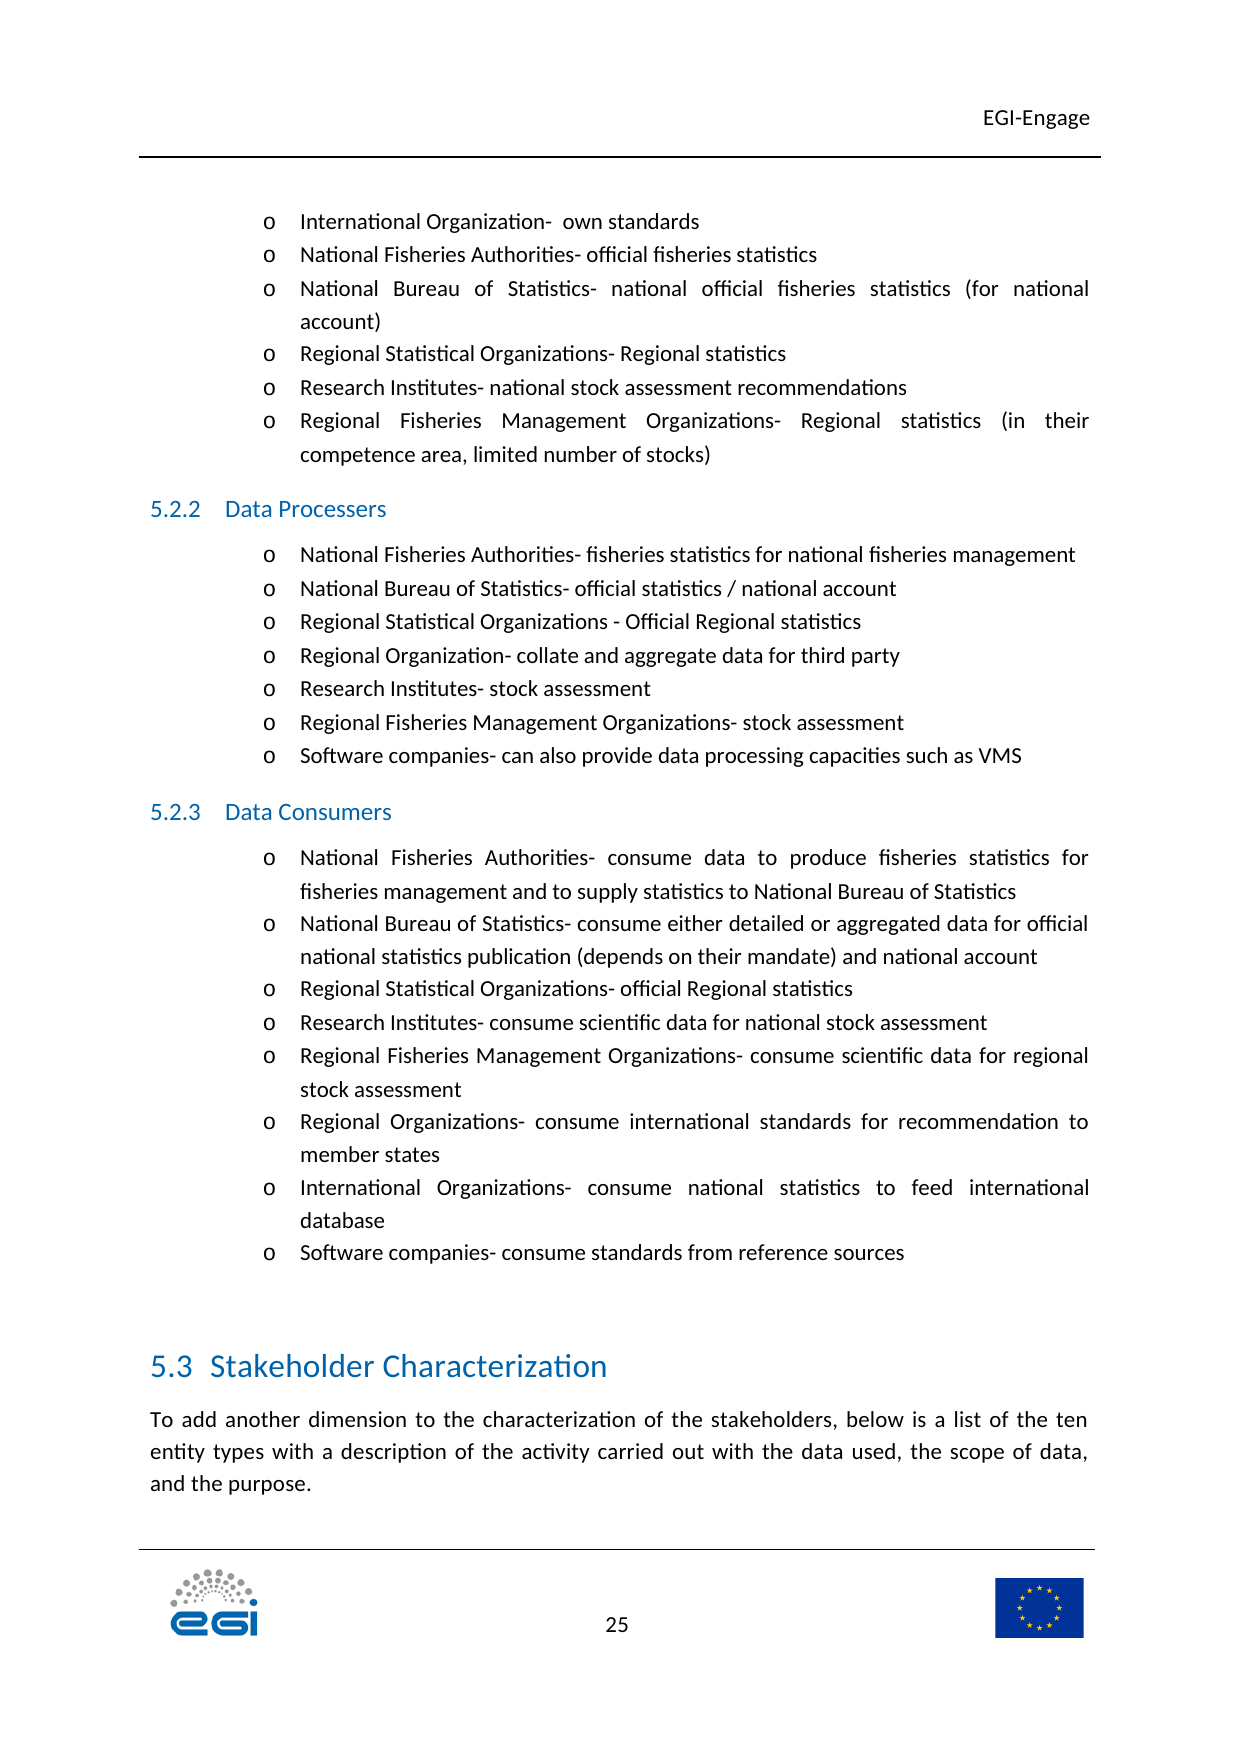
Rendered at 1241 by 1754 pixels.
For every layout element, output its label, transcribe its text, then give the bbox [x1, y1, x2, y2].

list Software companies- consume standards from reference sources [262, 1238, 1090, 1267]
subtitle Data Processers [150, 493, 1090, 523]
list Regional Statistical Organizations- official Regional statistics [262, 974, 1090, 1004]
list National Bureau of Statistics- national official fisheries statistics (for national account) [262, 274, 1090, 335]
picture [150, 1567, 276, 1638]
list Regional Statistical Organizations- Regional statistics [262, 339, 1090, 368]
list National Bureau of Statistics- official statistics / national account [262, 574, 1090, 603]
list National Fisheries Authorities- official fisheries statistics [262, 240, 1090, 269]
list International Organizations- consume national statistics to feed international database [262, 1173, 1090, 1234]
list National Fisheries Authorities- consume data to produce fisheries statistics for fisheries management and to supply statistics to National Bureau of Statistics [262, 843, 1090, 905]
text To add another dimension to the characterization of the stakeholders, below is a list of the ten entity types with a description of the activity carried out with the data used, the scope of data, and the purpose. [150, 1405, 1090, 1497]
list National Bureau of Statistics- consume either detailed or aggregated data for official national statistics publication (depends on their mandate) and national account [262, 909, 1090, 970]
list Regional Statistical Organizations - Official Regional statistics [262, 607, 1090, 637]
list International Organization- own standards [262, 207, 1090, 236]
list National Fisheries Authorities- fisheries statistics for national fisheries management [262, 540, 1090, 569]
list Regional Fisheries Management Organizations- consume scientific data for regional stock assessment [262, 1042, 1090, 1103]
list Research Institutes- consume scientific data for national stock assessment [262, 1008, 1090, 1037]
list Software companies- can also provide data processing capacities such as VMS [262, 742, 1090, 771]
list Regional Organizations- consume international standards for recommendation to member states [262, 1107, 1090, 1168]
subtitle Data Consumers [150, 796, 1090, 826]
picture [995, 1578, 1084, 1638]
list Regional Organization- collate and aggregate data for third party [262, 641, 1090, 670]
list Regional Fisheries Management Organizations- stock assessment [262, 708, 1090, 737]
list Research Institutes- national stock assessment recommendations [262, 373, 1090, 402]
list Research Institutes- stock assessment [262, 674, 1090, 704]
list Regional Fisheries Management Organizations- Regional statistics (in their competence area, limited number of stocks) [262, 406, 1090, 468]
subtitle Stakeholder Characterization [150, 1346, 1090, 1386]
